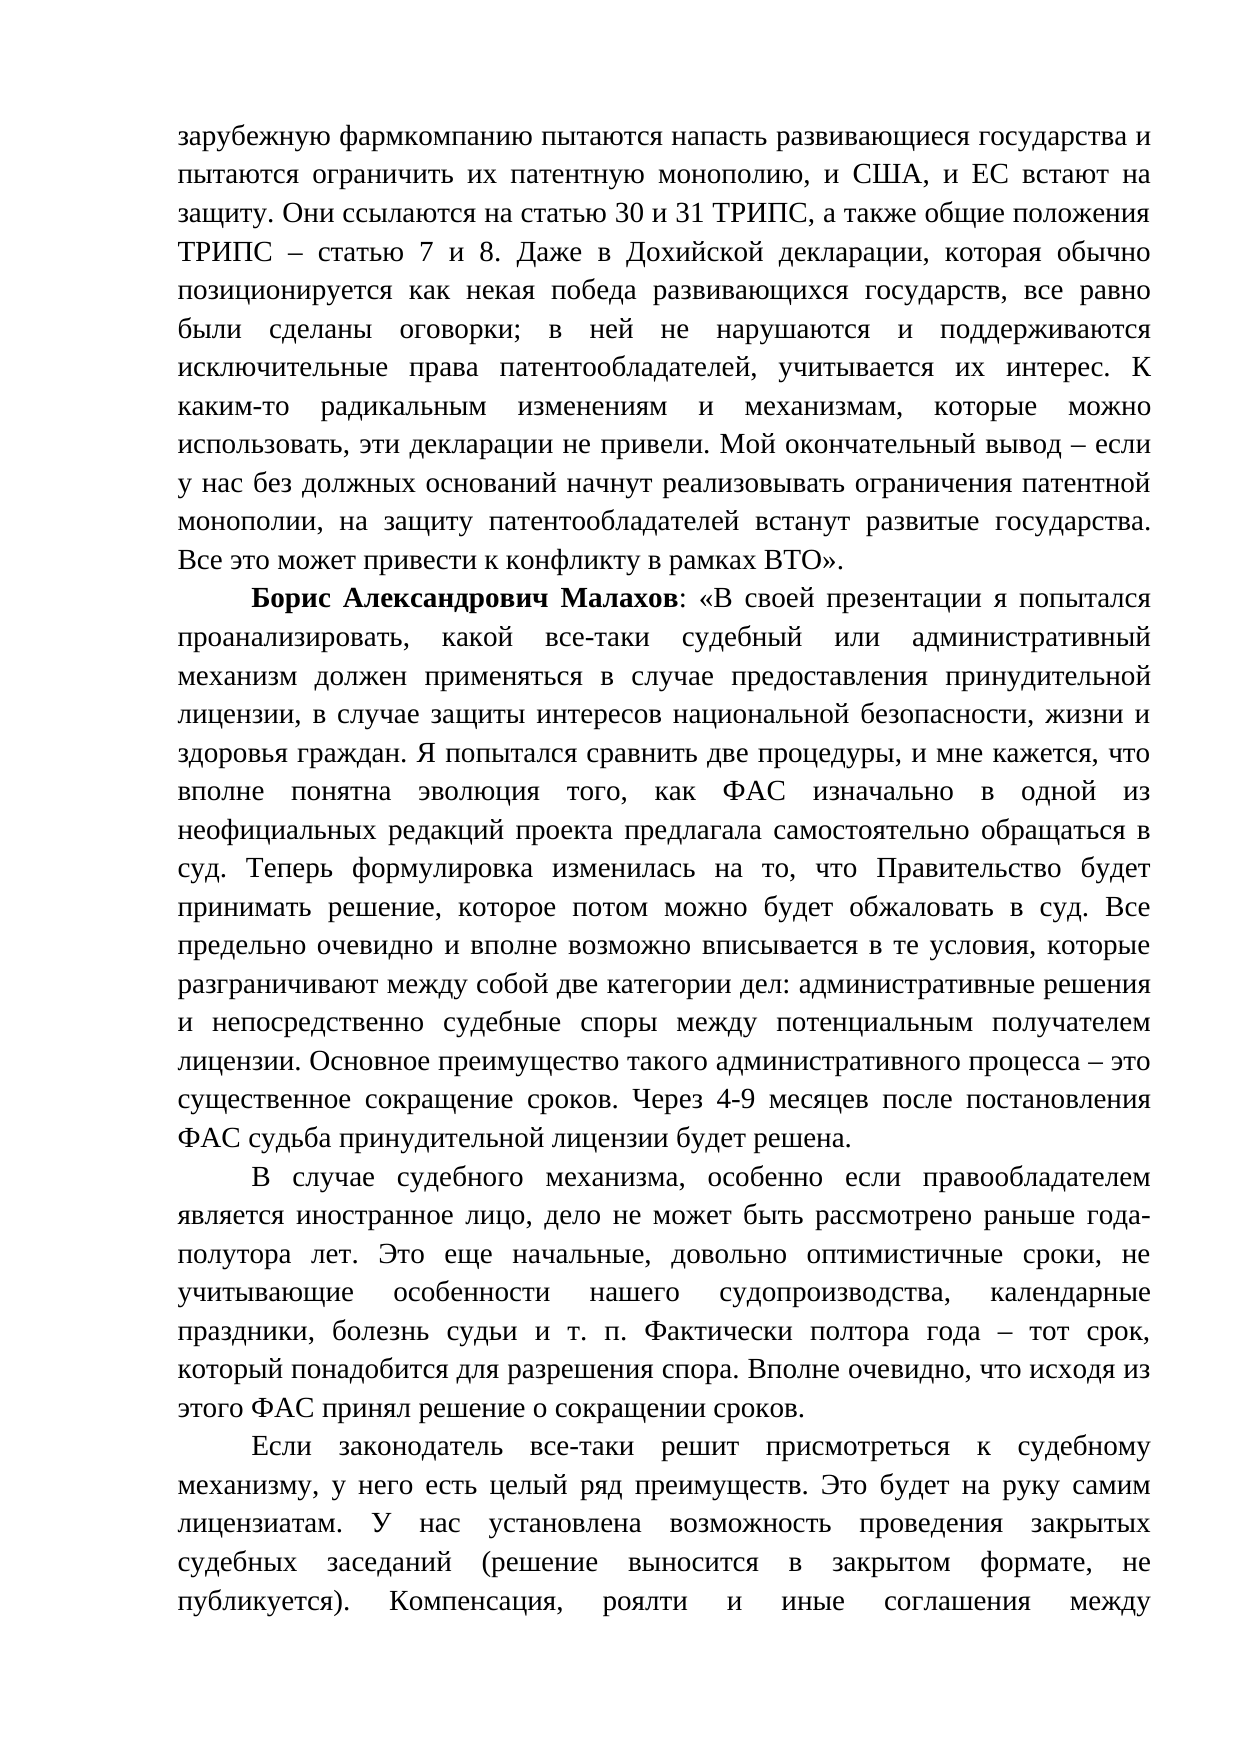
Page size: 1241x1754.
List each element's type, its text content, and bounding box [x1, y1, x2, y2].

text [177, 1428, 1152, 1616]
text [177, 118, 1152, 576]
text Борис Александрович Малахов: «В своей презентации я попытался проанализировать, какой все-таки судебный или административный механизм должен применяться в случае предоставления принудительной лицензии, в случае защиты интересов национальной безопасности, жизни и здоровья граждан. Я попытался сравнить две процедуры, и мне кажется, что вполне понятна эволюция того, как ФАС изначально в одной из неофициальных редакций проекта предлагала самостоятельно обращаться в суд. Теперь формулировка изменилась на то, что Правительство будет принимать решение, которое потом можно будет обжаловать в суд. Все предельно очевидно и вполне возможно вписывается в те условия, которые разграничивают между собой две категории дел: административные решения и непосредственно судебные споры между потенциальным получателем лицензии. Основное преимущество такого административного процесса – это существенное сокращение сроков. Через 4-9 месяцев после постановления ФАС судьба принудительной лицензии будет решена. [177, 581, 1152, 1154]
text В случае судебного механизма, особенно если правообладателем является иностранное лицо, дело не может быть рассмотрено раньше года-полутора лет. Это еще начальные, довольно оптимистичные сроки, не учитывающие особенности нашего судопроизводства, календарные праздники, болезнь судьи и т. п. Фактически полтора года – тот срок, который понадобится для разрешения спора. Вполне очевидно, что исходя из этого ФАС принял решение о сокращении сроков. [177, 1159, 1152, 1423]
